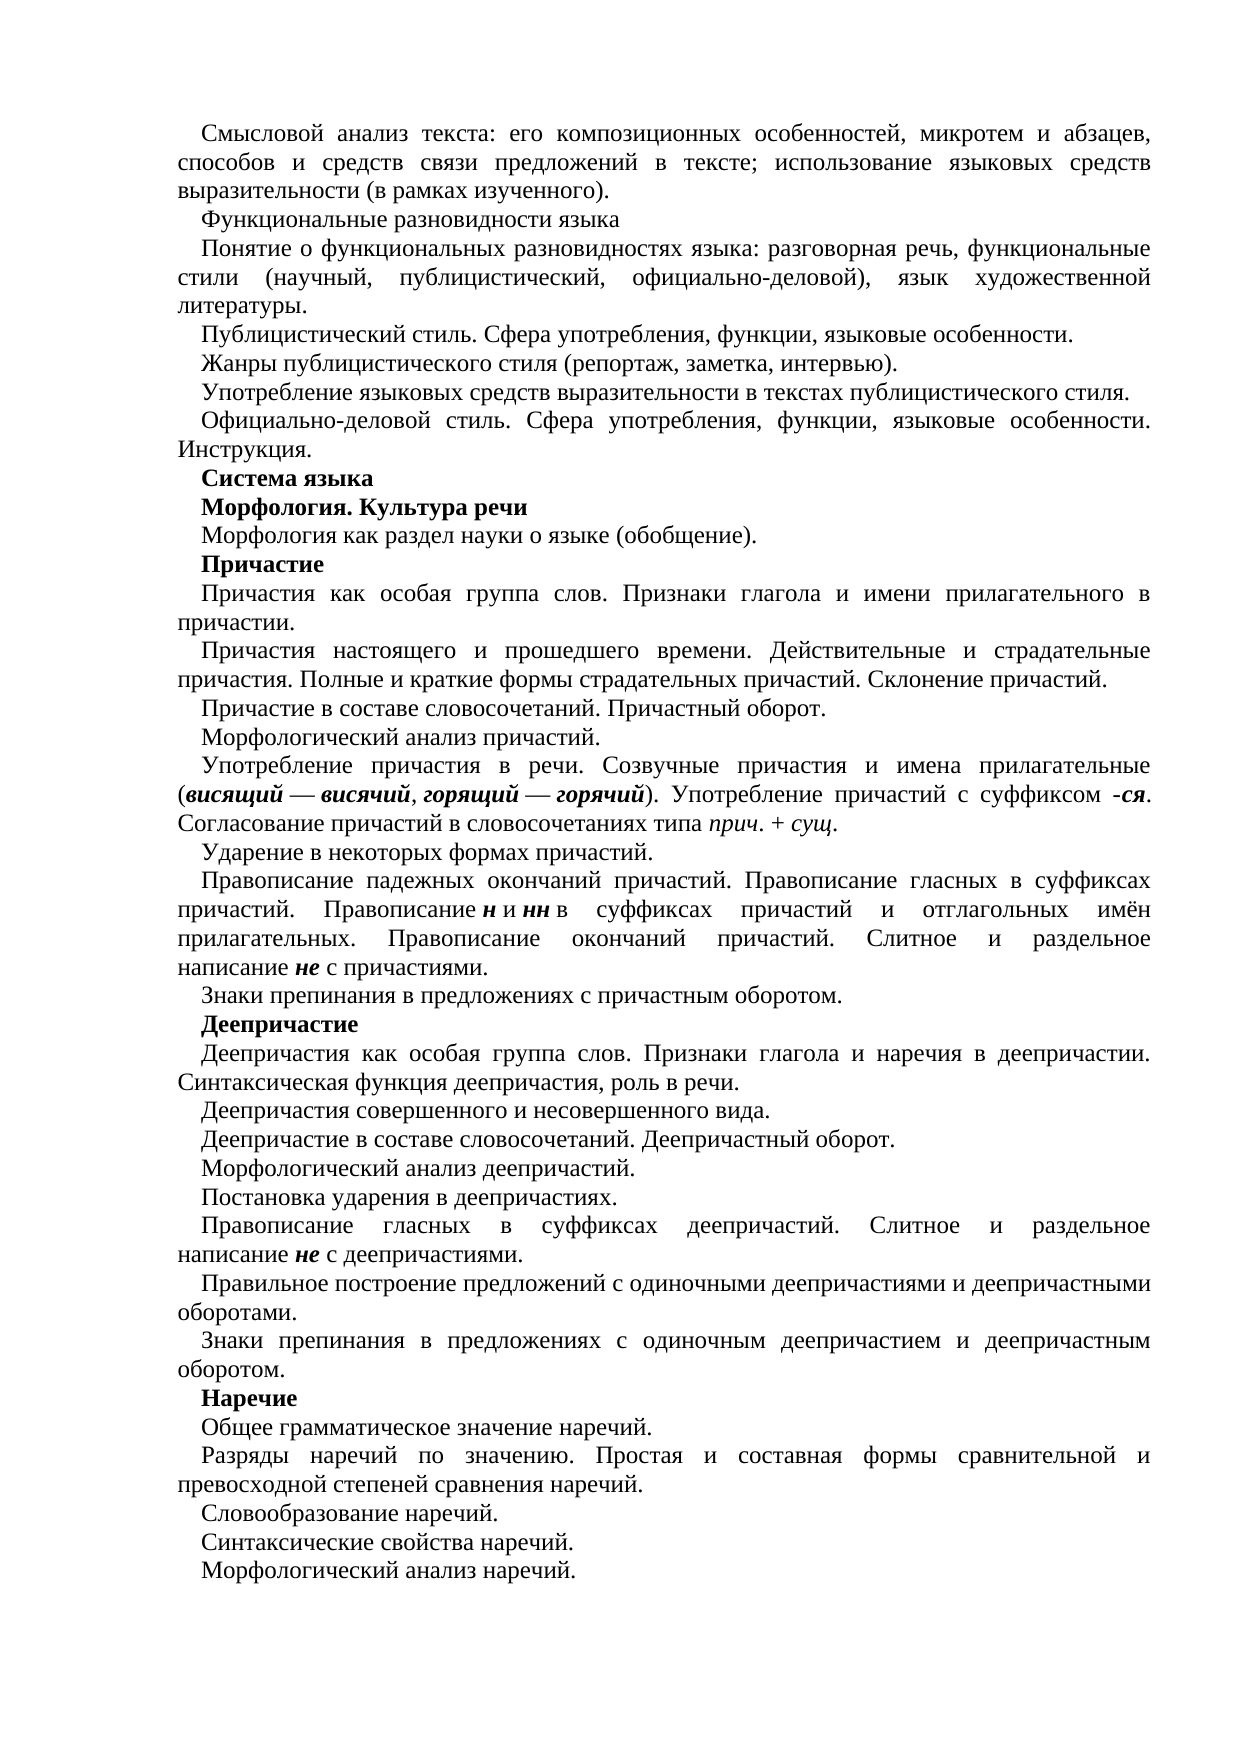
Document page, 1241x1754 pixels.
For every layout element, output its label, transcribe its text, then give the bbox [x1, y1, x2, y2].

text Морфологический анализ деепричастий. [177, 1153, 1152, 1182]
text Система языка [177, 463, 1152, 492]
text Причастие в составе словосочетаний. Причастный оборот. [177, 693, 1152, 722]
text Постановка ударения в деепричастиях. [177, 1182, 1152, 1211]
text Деепричастие в составе словосочетаний. Деепричастный оборот. [177, 1124, 1152, 1153]
text Морфологический анализ причастий. [177, 722, 1152, 751]
text Деепричастия как особая группа слов. Признаки глагола и наречия в деепричастии. Синтаксическая функция деепричастия, роль в речи. [177, 1038, 1152, 1096]
text Публицистический стиль. Сфера употребления, функции, языковые особенности. [177, 319, 1152, 348]
text Морфологический анализ наречий. [177, 1556, 1152, 1584]
text Употребление языковых средств выразительности в текстах публицистического стиля. [177, 377, 1152, 406]
text Понятие о функциональных разновидностях языка: разговорная речь, функциональные стили (научный, публицистический, официально-деловой), язык художественной литературы. [177, 233, 1152, 319]
text Разряды наречий по значению. Простая и составная формы сравнительной и превосходной степеней сравнения наречий. [177, 1441, 1152, 1498]
text Смысловой анализ текста: его композиционных особенностей, микротем и абзацев, способов и средств связи предложений в тексте; использование языковых средств выразительности (в рамках изученного). [177, 118, 1152, 204]
text Морфология как раздел науки о языке (обобщение). [177, 521, 1152, 549]
text Общее грамматическое значение наречий. [177, 1412, 1152, 1441]
text Официально-деловой стиль. Сфера употребления, функции, языковые особенности. Инструкция. [177, 406, 1152, 463]
text Употребление причастия в речи. Созвучные причастия и имена прилагательные (висящий — висячий, горящий — горячий). Употребление причастий с суффиксом -ся. Согласование причастий в словосочетаниях типа прич. + сущ. [177, 751, 1152, 837]
text Причастия настоящего и прошедшего времени. Действительные и страдательные причастия. Полные и краткие формы страдательных причастий. Склонение причастий. [177, 636, 1152, 693]
text Морфология. Культура речи [177, 492, 1152, 521]
text Правописание падежных окончаний причастий. Правописание гласных в суффиксах причастий. Правописание н и нн в суффиксах причастий и отглагольных имён прилагательных. Правописание окончаний причастий. Слитное и раздельное написание не с причастиями. [177, 866, 1152, 981]
text Знаки препинания в предложениях с причастным оборотом. [177, 981, 1152, 1009]
text Знаки препинания в предложениях с одиночным деепричастием и деепричастным оборотом. [177, 1326, 1152, 1383]
text Функциональные разновидности языка [177, 204, 1152, 233]
text Причастия как особая группа слов. Признаки глагола и имени прилагательного в причастии. [177, 578, 1152, 636]
text Деепричастие [177, 1009, 1152, 1038]
text Жанры публицистического стиля (репортаж, заметка, интервью). [177, 348, 1152, 377]
text Причастие [177, 549, 1152, 578]
text Синтаксические свойства наречий. [177, 1527, 1152, 1556]
text Правильное построение предложений с одиночными деепричастиями и деепричастными оборотами. [177, 1268, 1152, 1326]
text Словообразование наречий. [177, 1498, 1152, 1527]
text Деепричастия совершенного и несовершенного вида. [177, 1096, 1152, 1124]
text Правописание гласных в суффиксах деепричастий. Слитное и раздельное написание не с деепричастиями. [177, 1211, 1152, 1268]
text Ударение в некоторых формах причастий. [177, 837, 1152, 866]
text Наречие [177, 1383, 1152, 1412]
